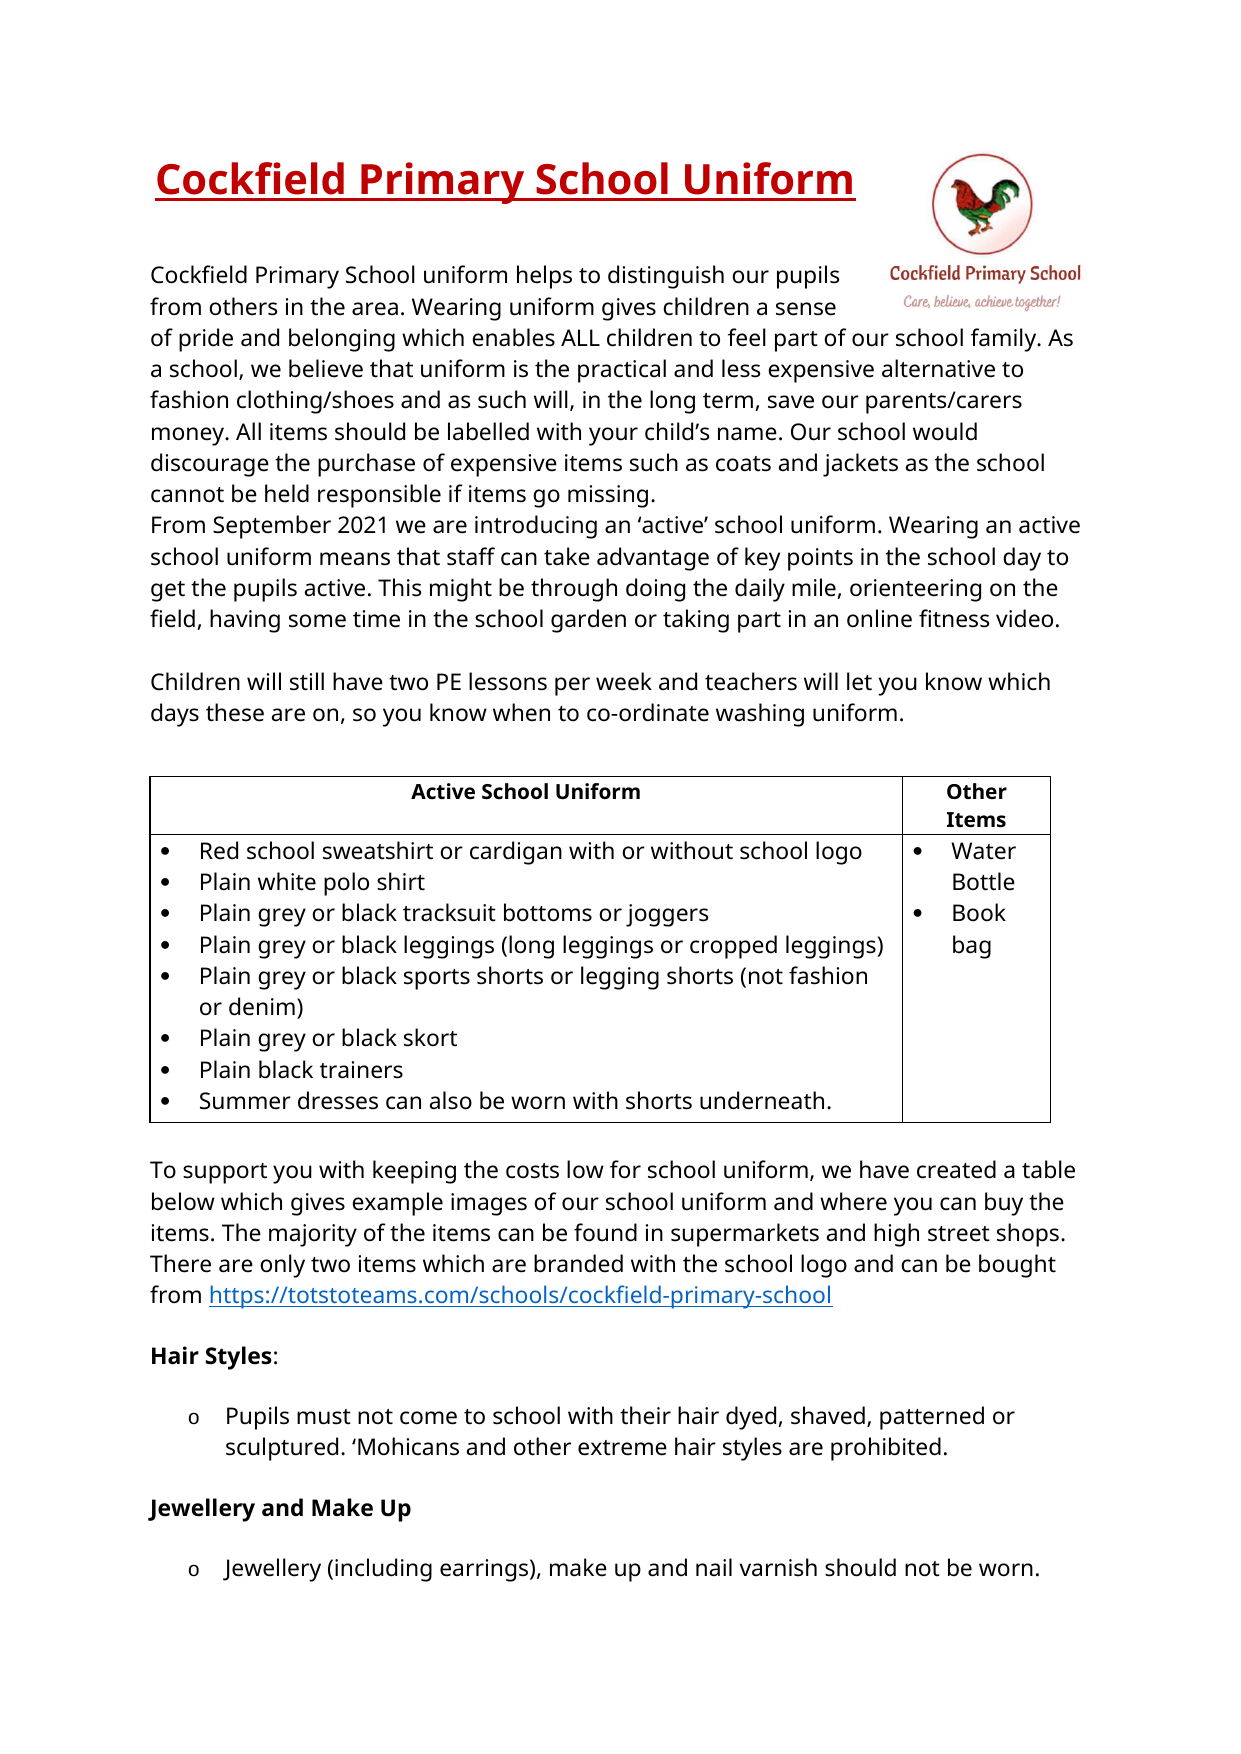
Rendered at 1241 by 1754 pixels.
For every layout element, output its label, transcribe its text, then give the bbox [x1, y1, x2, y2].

list Jewellery (including earrings), make up and nail varnish should not be worn. [187, 1552, 1090, 1583]
table_header Active School Uniform [151, 777, 902, 834]
picture [877, 150, 1090, 319]
text Cockfield Primary School Uniform [150, 150, 877, 207]
list Pupils must not come to school with their hair dyed, shaved, patterned or sculptured. ‘Mohicans and other extreme hair styles are prohibited. [187, 1400, 1090, 1463]
text Cockfield Primary School uniform helps to distinguish our pupils from others in the area. Wearing uniform gives children a sense of pride and belonging which enables ALL children to feel part of our school family. As a school, we believe that uniform is the practical and less expensive alternative to fashion clothing/shoes and as such will, in the long term, save our parents/carers money. All items should be labelled with your child’s name. Our school would discourage the purchase of expensive items such as coats and jackets as the school cannot be held responsible if items go missing. [150, 259, 1090, 509]
text Hair Styles: [150, 1340, 1090, 1371]
table_cell Red school sweatshirt or cardigan with or without school logo Plain white polo shirt Plain grey or black tracksuit bottoms or joggers Plain grey or black leggings (long leggings or cropped leggings) Plain grey or black sports shorts or legging shorts (not fashion or denim) Plain grey or black skort Plain black trainers Summer dresses can also be worn with shorts underneath. [151, 835, 902, 1122]
text Jewellery and Make Up [150, 1492, 1090, 1523]
text From September 2021 we are introducing an ‘active’ school uniform. Wearing an active school uniform means that staff can take advantage of key points in the school day to get the pupils active. This might be through doing the daily mile, orienteering on the field, having some time in the school garden or taking part in an online fitness video. [150, 509, 1090, 634]
text Children will still have two PE lessons per week and teachers will let you know which days these are on, so you know when to co-ordinate washing uniform. [150, 665, 1090, 728]
text To support you with keeping the costs low for school uniform, we have created a table below which gives example images of our school uniform and where you can buy the items. The majority of the items can be found in supermarkets and high street shops. There are only two items which are branded with the school logo and can be bought from https://totstoteams.com/schools/cockfield-primary-school [150, 1154, 1090, 1311]
table_cell Water Bottle Book bag [903, 835, 1050, 1122]
table_header Other Items [903, 777, 1050, 834]
